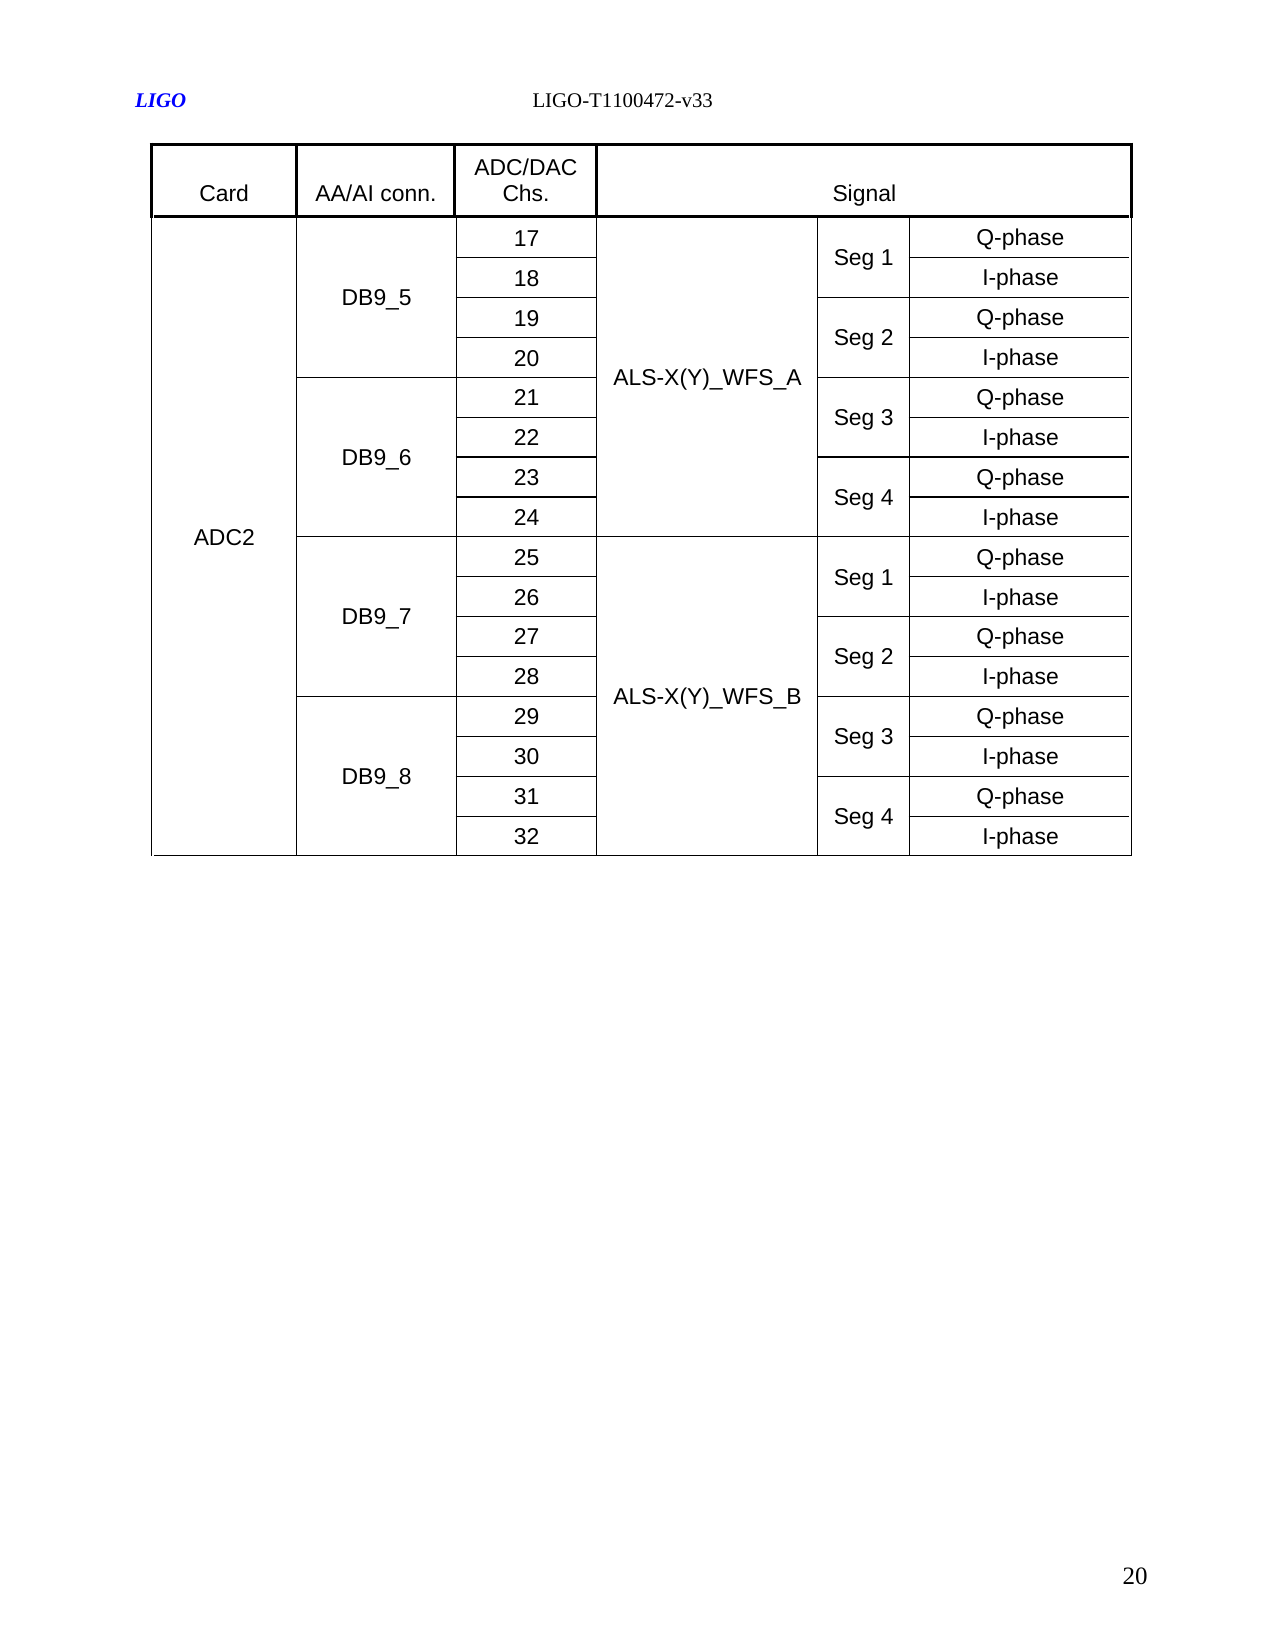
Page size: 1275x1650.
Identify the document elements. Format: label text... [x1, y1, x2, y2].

table_cell 27 [457, 617, 596, 656]
table_cell ADC2 [152, 216, 296, 855]
table_cell Seg 1 [818, 218, 909, 297]
table_cell Q-phase [910, 776, 1131, 816]
table_cell Q-phase [910, 297, 1131, 337]
table_cell 25 [457, 537, 596, 576]
table_header AA/AI conn. [298, 146, 453, 215]
table_cell 22 [457, 418, 596, 456]
table_cell Q-phase [910, 696, 1131, 736]
table_cell I-phase [910, 257, 1131, 297]
table_cell Seg 4 [818, 777, 909, 855]
table_cell ALS-X(Y)_WFS_A [597, 218, 817, 536]
table_cell I-phase [910, 736, 1131, 776]
table_cell Q-phase [910, 616, 1131, 656]
table_cell Seg 2 [818, 298, 909, 377]
table_cell Q-phase [910, 536, 1131, 576]
table_cell 31 [457, 777, 596, 816]
table_cell 32 [457, 817, 596, 855]
table_cell DB9_8 [297, 697, 456, 855]
table_cell I-phase [910, 576, 1131, 616]
table_cell ALS-X(Y)_WFS_B [597, 537, 817, 855]
table_cell 24 [457, 498, 596, 536]
table_cell Q-phase [910, 377, 1131, 417]
table_cell Seg 1 [818, 537, 909, 616]
table_cell Seg 3 [818, 697, 909, 776]
table_cell I-phase [910, 417, 1131, 456]
table_cell 21 [457, 378, 596, 417]
table_header Signal [598, 146, 1130, 215]
table_cell DB9_7 [297, 537, 456, 696]
table_header Card [153, 146, 295, 215]
table_cell DB9_5 [297, 218, 456, 377]
table_cell 23 [457, 458, 596, 496]
table_cell I-phase [910, 816, 1131, 855]
table_cell I-phase [910, 496, 1131, 536]
table_cell 29 [457, 697, 596, 736]
table_cell I-phase [910, 337, 1131, 377]
table_cell I-phase [910, 656, 1131, 696]
table_cell Seg 3 [818, 378, 909, 456]
table_cell 28 [457, 657, 596, 696]
table_cell Seg 4 [818, 458, 909, 536]
table_cell DB9_6 [297, 378, 456, 536]
table_cell Q-phase [910, 215, 1131, 257]
table_cell 26 [457, 577, 596, 616]
table_cell Q-phase [910, 456, 1131, 496]
table_cell 19 [457, 298, 596, 337]
table_cell 30 [457, 737, 596, 776]
table_header ADC/DAC Chs. [456, 146, 595, 215]
table_cell 18 [457, 258, 596, 297]
table_cell 17 [457, 218, 596, 257]
table_cell 20 [457, 338, 596, 377]
table_cell Seg 2 [818, 617, 909, 696]
